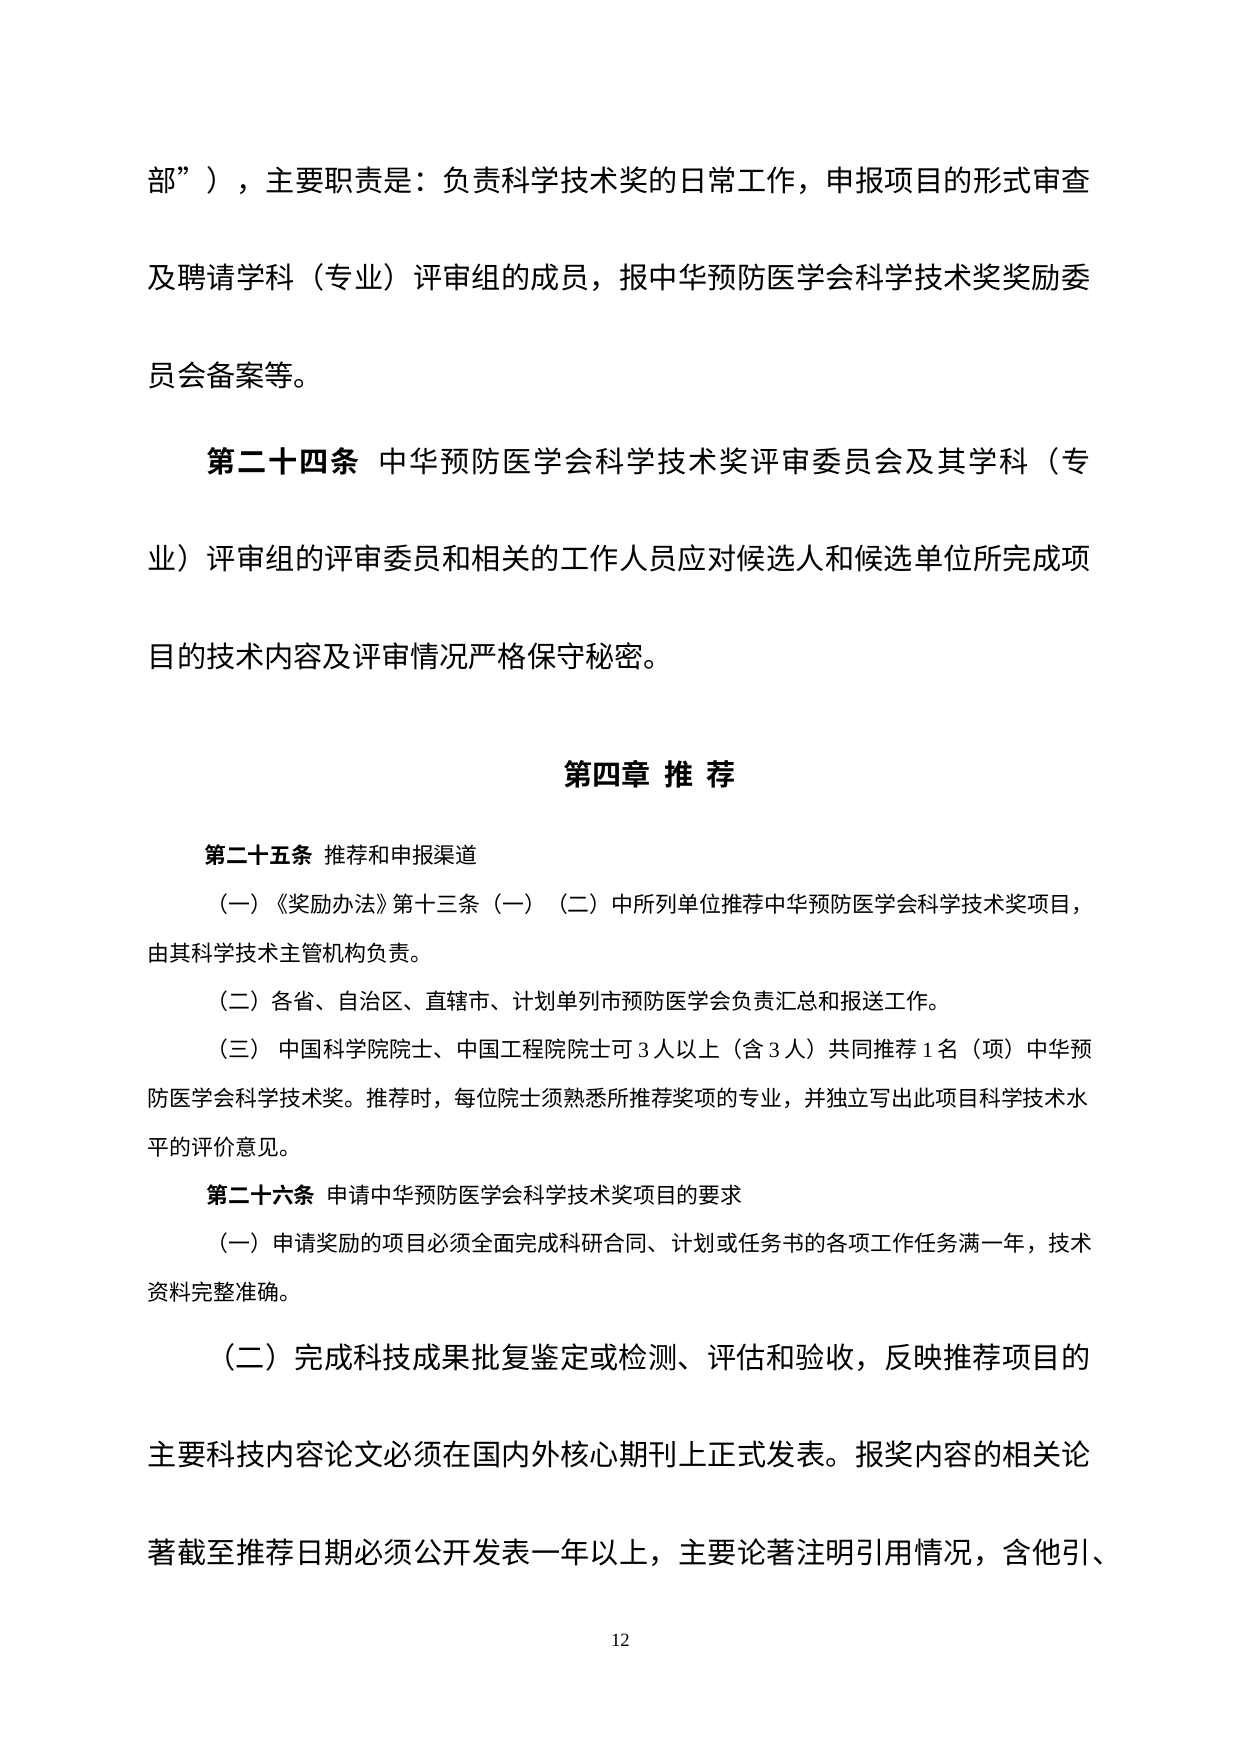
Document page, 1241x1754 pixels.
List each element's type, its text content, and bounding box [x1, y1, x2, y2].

text （三） 中国科学院院士、中国工程院院士可3人以上（含3人）共同推荐1名（项）中华预防医学会科学技术奖。推荐时，每位院士须熟悉所推荐奖项的专业，并独立写出此项目科学技术水平的评价意见。 [148, 1215, 1092, 1345]
text 第二十四条 中华预防医学会科学技术奖评审委员会及其学科（专业）评审组的评审委员和相关的工作人员应对候选人和候选单位所完成项目的技术内容及评审情况严格保守秘密。 [148, 611, 1092, 871]
text （一）申请奖励的项目必须全面完成科研合同、计划或任务书的各项工作任务满一年，技术资料完整准确。 [148, 1409, 1092, 1491]
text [148, 1507, 1092, 1572]
text （一）《奖励办法》第十三条（一）（二）中所列单位推荐中华预防医学会科学技术奖项目，由其科学技术主管机构负责。 [148, 1070, 1092, 1151]
text 第二十五条 推荐和申报渠道 [148, 1022, 1092, 1054]
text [148, 146, 1092, 211]
text （二）各省、自治区、直辖市、计划单列市预防医学会负责汇总和报送工作。 [148, 1167, 1092, 1199]
text 第二十三条 中华预防医学会科技评审部（以下简称“科技评审部”），主要职责是：负责科学技术奖的日常工作，申报项目的形式审查及聘请学科（专业）评审组的成员，报中华预防医学会科学技术奖奖励委员会备案等。 [148, 232, 1092, 589]
text 第二十六条 申请中华预防医学会科学技术奖项目的要求 [148, 1361, 1092, 1394]
text 第四章 推 荐 [148, 924, 1092, 989]
